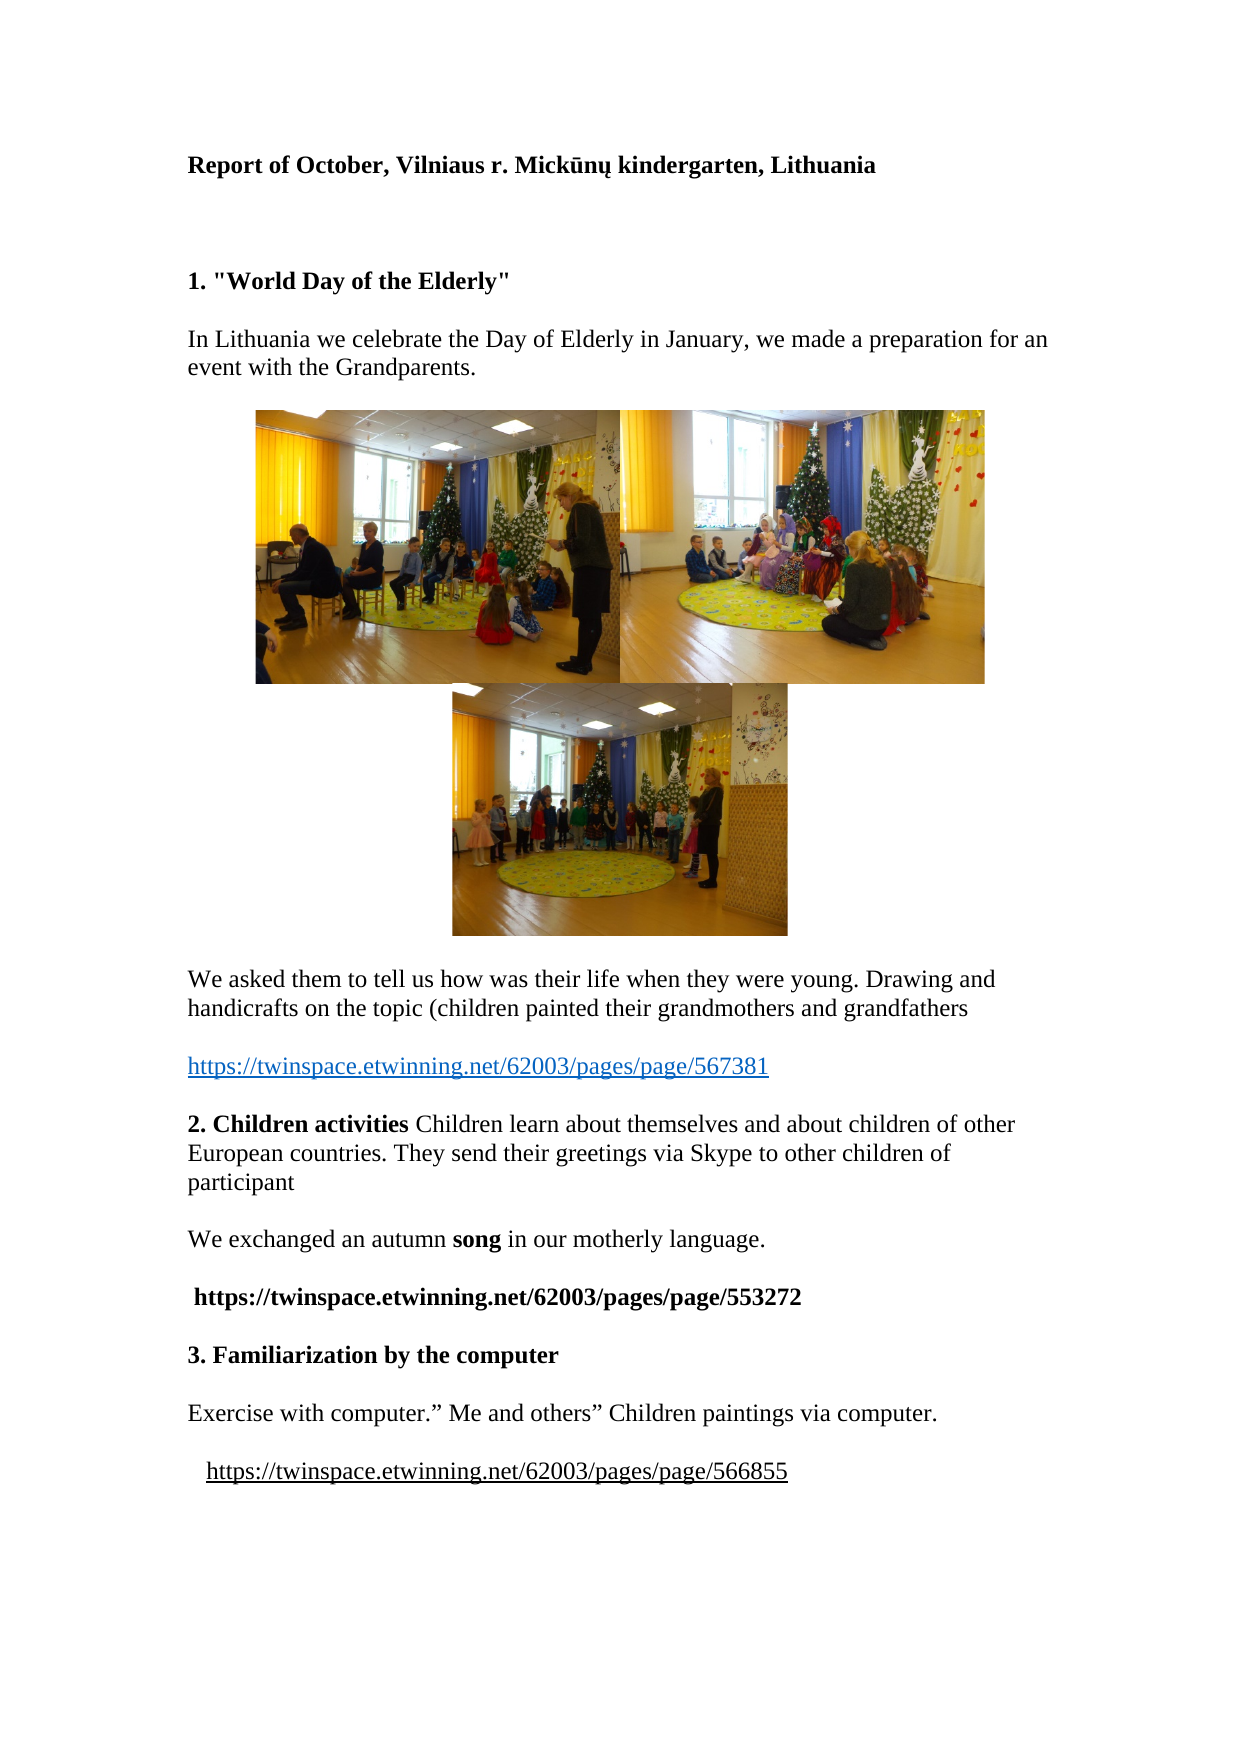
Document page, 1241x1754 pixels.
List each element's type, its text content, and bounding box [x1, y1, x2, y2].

text https://twinspace.etwinning.net/62003/pages/page/566855 [187, 1456, 1053, 1485]
text Exercise with computer.” Me and others” Children paintings via computer. [187, 1398, 1053, 1427]
text 3. Familiarization by the computer [187, 1340, 1053, 1369]
text In Lithuania we celebrate the Day of Elderly in January, we made a preparation for an event with the Grandparents. [187, 324, 1053, 381]
text Report of October, Vilniaus r. Mickūnų kindergarten, Lithuania [187, 150, 1053, 179]
text https://twinspace.etwinning.net/62003/pages/page/567381 [187, 1051, 1053, 1080]
text We exchanged an autumn song in our motherly language. [187, 1224, 1053, 1253]
picture [255, 410, 985, 936]
text We asked them to tell us how was their life when they were young. Drawing and handicrafts on the topic (children painted their grandmothers and grandfathers [187, 964, 1053, 1022]
text 2. Children activities Children learn about themselves and about children of other European countries. They send their greetings via Skype to other children of participant [187, 1109, 1053, 1195]
text 1. "World Day of the Elderly" [187, 266, 1053, 294]
text https://twinspace.etwinning.net/62003/pages/page/553272 [187, 1282, 1053, 1311]
